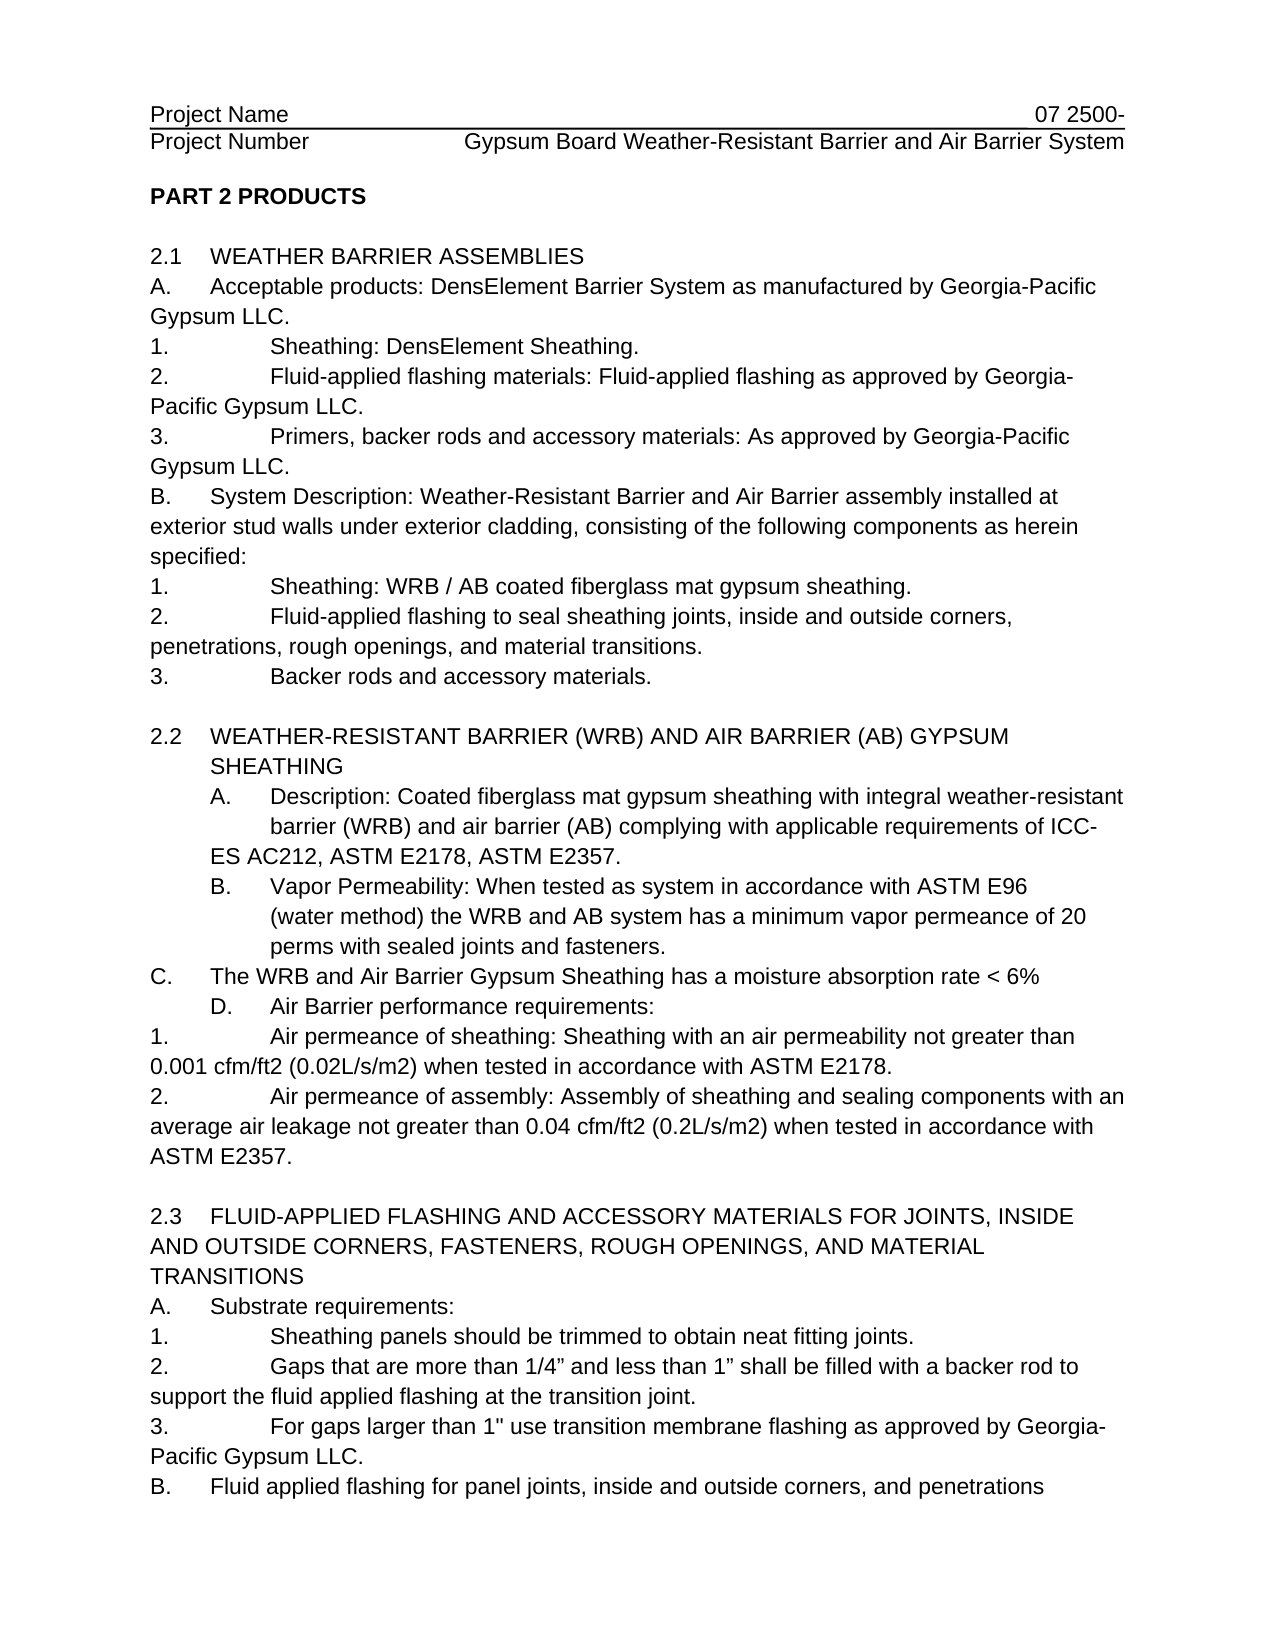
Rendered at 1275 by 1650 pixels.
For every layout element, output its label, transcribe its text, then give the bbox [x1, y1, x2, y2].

list Primers, backer rods and accessory materials: As approved by Georgia-Pacific Gypsum LLC. [150, 423, 1125, 479]
list Gaps that are more than 1/4” and less than 1” shall be filled with a backer rod to support the fluid applied flashing at the transition joint. [150, 1353, 1125, 1409]
text D. Air Barrier performance requirements: [150, 993, 1125, 1019]
text B. Vapor Permeability: When tested as system in accordance with ASTM E96 [150, 873, 1125, 899]
list WEATHER BARRIER ASSEMBLIES [150, 243, 1125, 269]
list Fluid-applied flashing materials: Fluid-applied flashing as approved by Georgia-Pacific Gypsum LLC. [150, 363, 1125, 419]
list Sheathing: DensElement Sheathing. [150, 333, 1125, 359]
list For gaps larger than 1" use transition membrane flashing as approved by Georgia-Pacific Gypsum LLC. [150, 1413, 1125, 1469]
list Backer rods and accessory materials. [150, 663, 1125, 689]
list Air permeance of sheathing: Sheathing with an air permeability not greater than 0.001 cfm/ft2 (0.02L/s/m2) when tested in accordance with ASTM E2178. [150, 1023, 1125, 1079]
text (water method) the WRB and AB system has a minimum vapor permeance of 20 [150, 903, 1125, 929]
list Fluid applied flashing for panel joints, inside and outside corners, and penetrations [150, 1473, 1125, 1499]
list Sheathing panels should be trimmed to obtain neat fitting joints. [150, 1323, 1125, 1349]
list Sheathing: WRB / AB coated fiberglass mat gypsum sheathing. [150, 573, 1125, 599]
list System Description: Weather-Resistant Barrier and Air Barrier assembly installed at exterior stud walls under exterior cladding, consisting of the following components as herein specified: [150, 483, 1125, 569]
text 2.2 WEATHER-RESISTANT BARRIER (WRB) AND AIR BARRIER (AB) GYPSUM [150, 723, 1125, 749]
list Fluid-applied flashing to seal sheathing joints, inside and outside corners, penetrations, rough openings, and material transitions. [150, 603, 1125, 659]
text PART 2 PRODUCTS [150, 183, 1125, 209]
list Acceptable products: DensElement Barrier System as manufactured by Georgia-Pacific Gypsum LLC. [150, 273, 1125, 329]
text SHEATHING [210, 753, 1125, 779]
text 2.3 FLUID-APPLIED FLASHING AND ACCESSORY MATERIALS FOR JOINTS, INSIDE AND OUTSIDE CORNERS, FASTENERS, ROUGH OPENINGS, AND MATERIAL TRANSITIONS [150, 1203, 1125, 1289]
list The WRB and Air Barrier Gypsum Sheathing has a moisture absorption rate < 6% [150, 963, 1125, 989]
list Air permeance of assembly: Assembly of sheathing and sealing components with an average air leakage not greater than 0.04 cfm/ft2 (0.2L/s/m2) when tested in accordance with ASTM E2357. [150, 1083, 1125, 1169]
text perms with sealed joints and fasteners. [150, 933, 1125, 959]
list Substrate requirements: [150, 1293, 1125, 1319]
text A. Description: Coated fiberglass mat gypsum sheathing with integral weather-resistant barrier (WRB) and air barrier (AB) complying with applicable requirements of ICC- ES AC212, ASTM E2178, ASTM E2357. [150, 783, 1125, 869]
